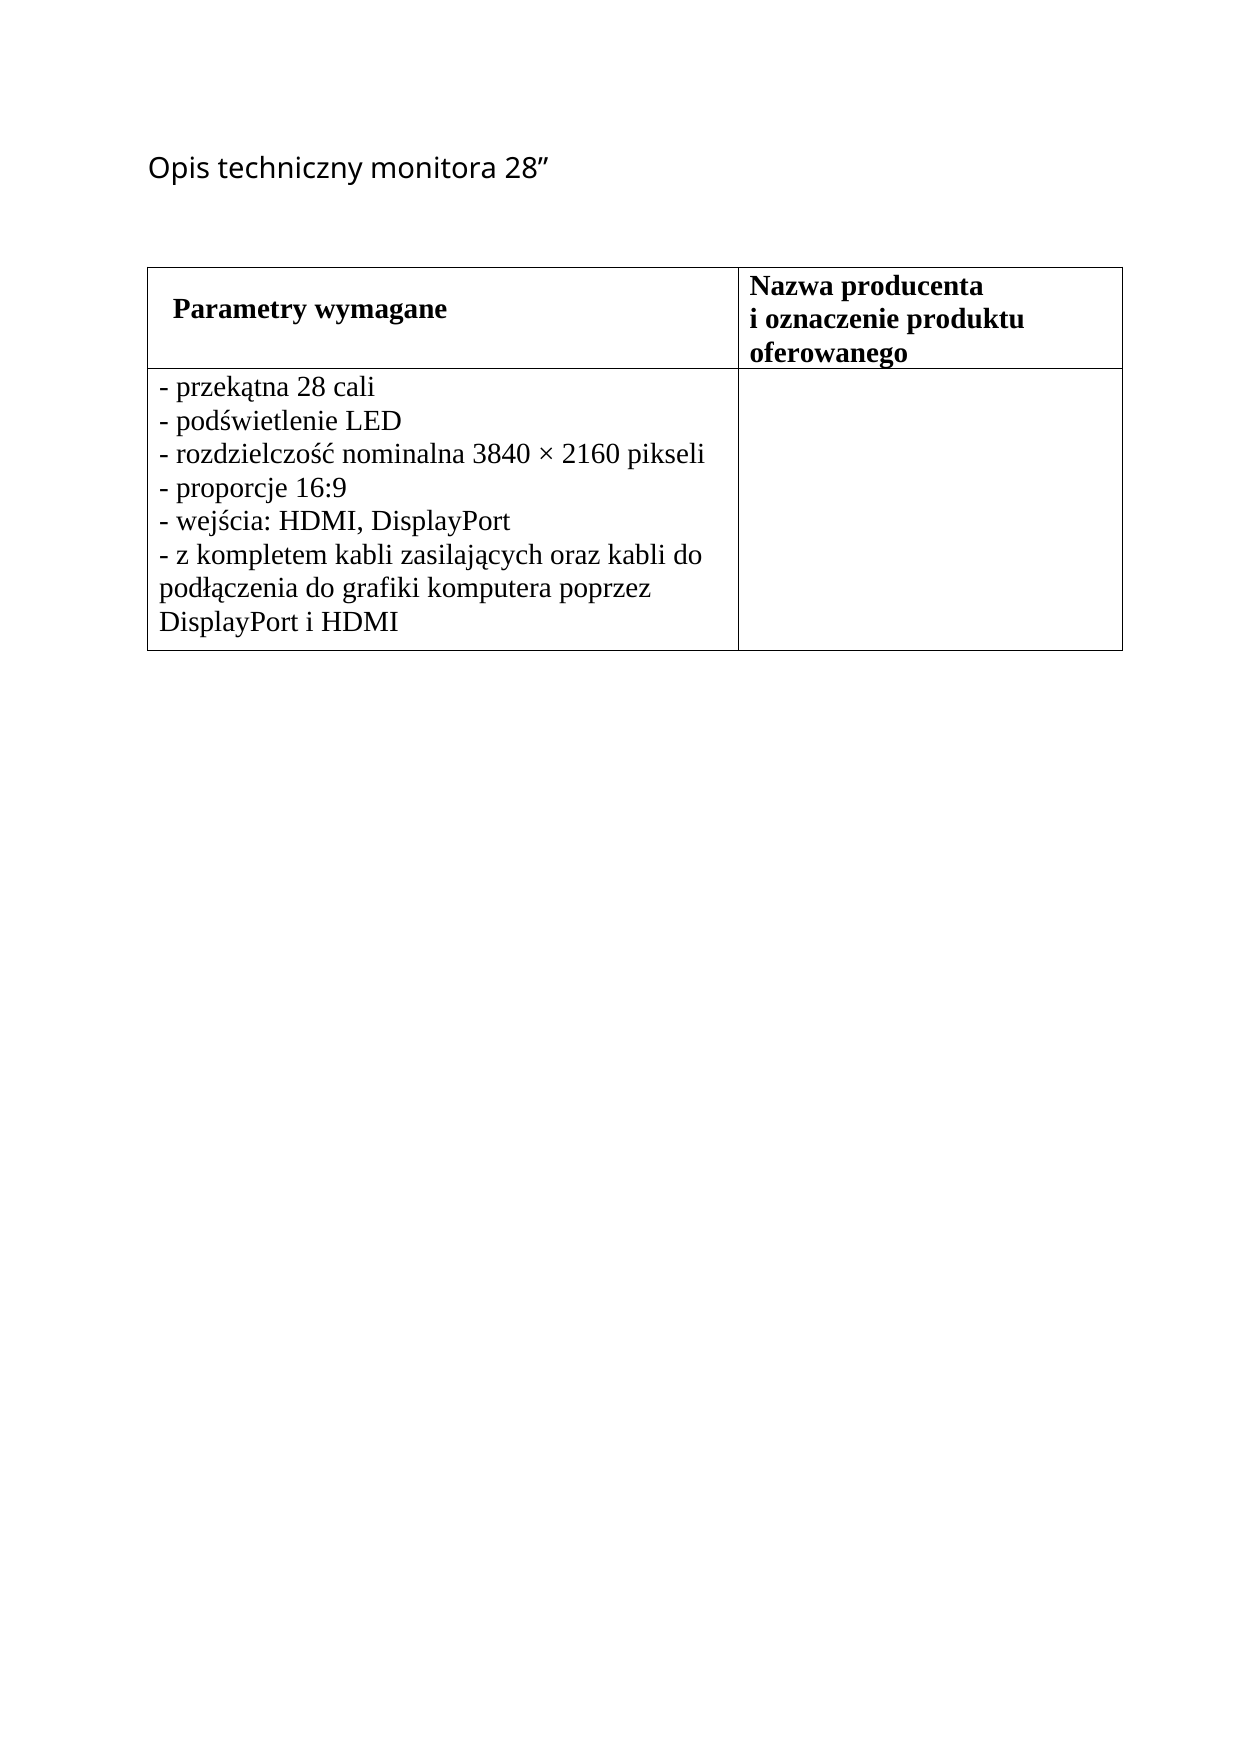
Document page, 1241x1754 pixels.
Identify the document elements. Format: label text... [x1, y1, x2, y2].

table_header Nazwa producenta i oznaczenie produktu oferowanego [739, 268, 1122, 368]
table_header Parametry wymagane [148, 268, 738, 368]
text Opis techniczny monitora 28” [148, 148, 1093, 187]
table_cell [739, 369, 1122, 650]
table_cell - przekątna 28 cali - podświetlenie LED - rozdzielczość nominalna 3840 × 2160 pikseli - proporcje 16:9 - wejścia: HDMI, DisplayPort - z kompletem kabli zasilających oraz kabli do podłączenia do grafiki komputera poprzez DisplayPort i HDMI [148, 369, 738, 650]
